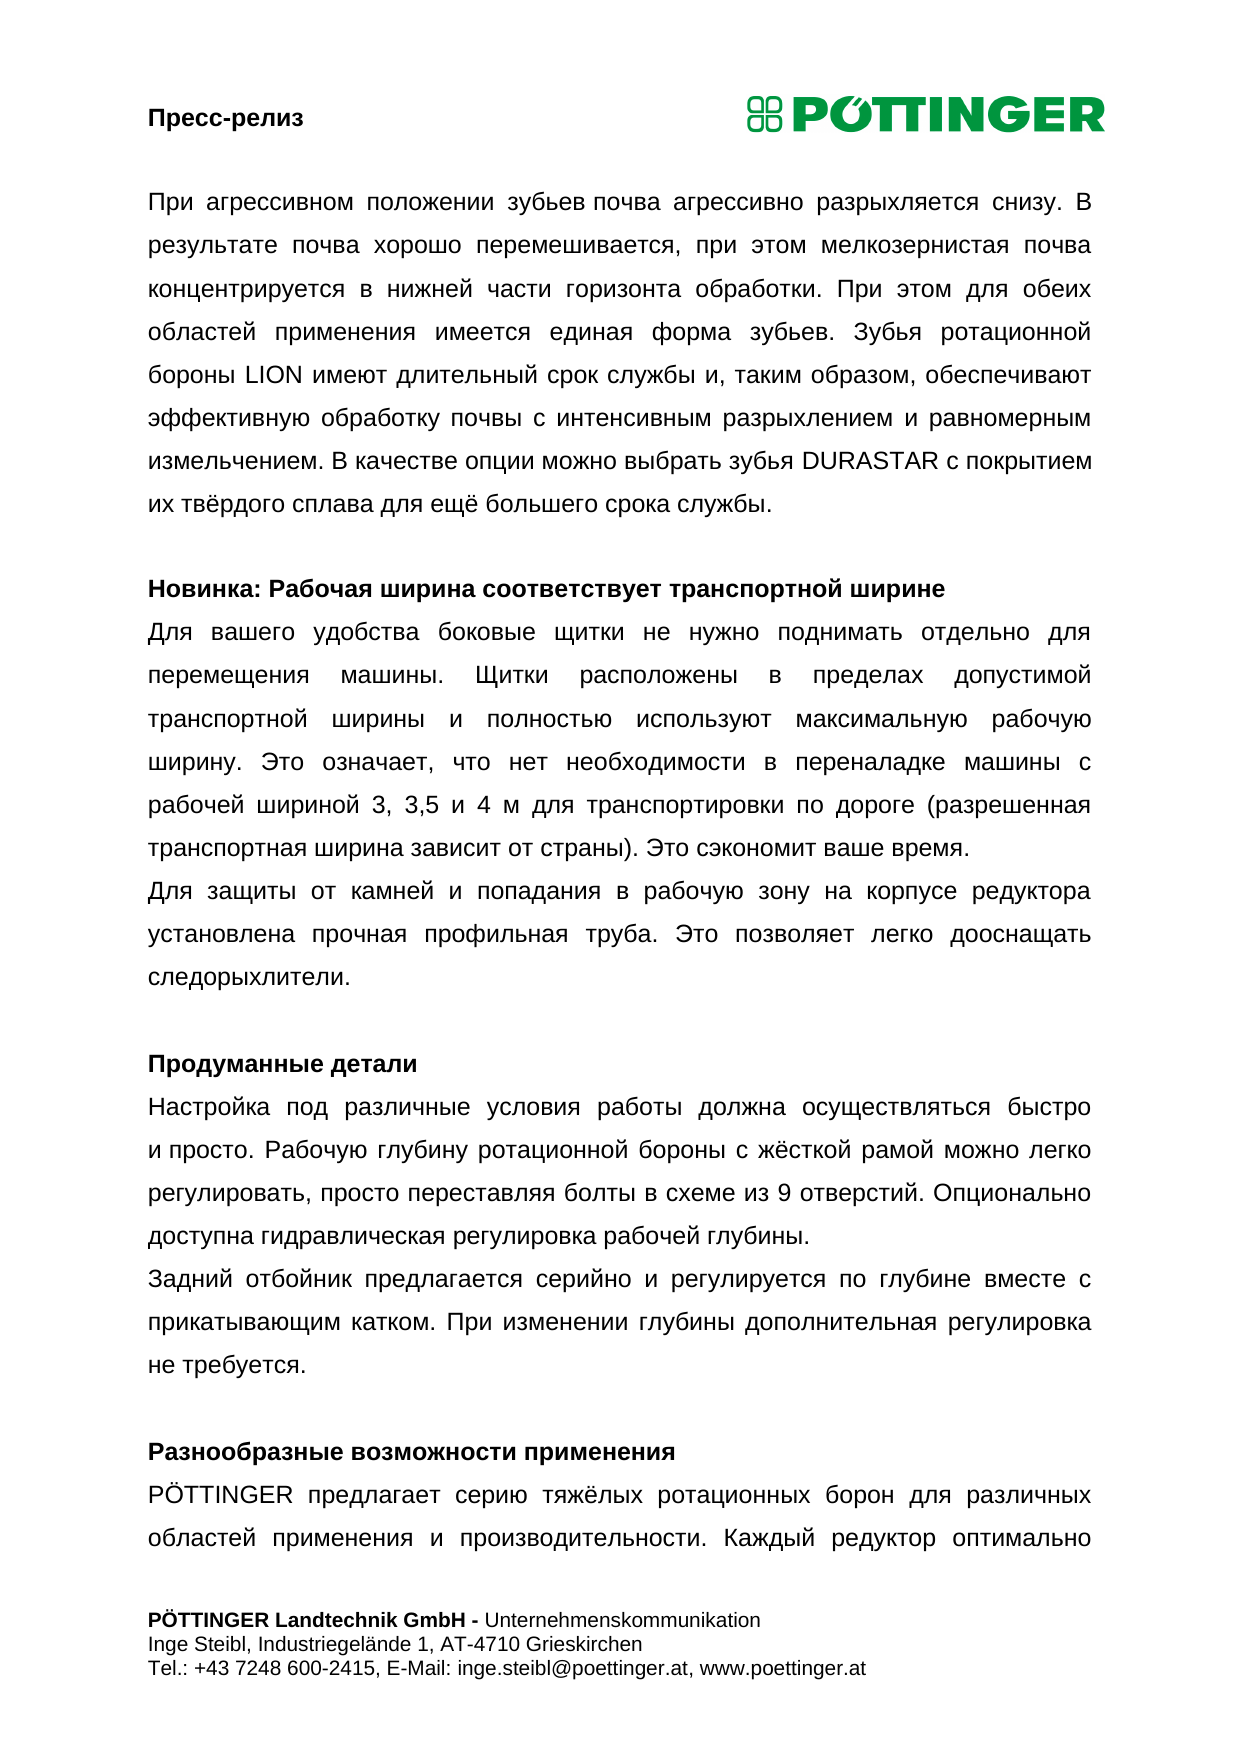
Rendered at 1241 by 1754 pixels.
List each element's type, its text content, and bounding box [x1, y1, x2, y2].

text Задний отбойник предлагается серийно и регулируется по глубине вместе с прикатывающим катком. При изменении глубины дополнительная регулировка не требуется. [148, 1264, 1093, 1379]
text Новинка: Рабочая ширина соответствует транспортной ширине [148, 574, 1093, 603]
text Разнообразные возможности применения [148, 1437, 1093, 1466]
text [148, 1480, 1093, 1552]
text Настройка под различные условия работы должна осуществляться быстро и просто. Рабочую глубину ротационной бороны с жёсткой рамой можно легко регулировать, просто переставляя болты в схеме из 9 отверстий. Опционально доступна гидравлическая регулировка рабочей глубины. [148, 1092, 1093, 1250]
text Для защиты от камней и попадания в рабочую зону на корпусе редуктора установлена прочная профильная труба. Это позволяет легко дооснащать следорыхлители. [148, 876, 1093, 991]
picture [746, 94, 1105, 133]
text При агрессивном положении зубьев почва агрессивно разрыхляется снизу. В результате почва хорошо перемешивается, при этом мелкозернистая почва концентрируется в нижней части горизонта обработки. При этом для обеих областей применения имеется единая форма зубьев. Зубья ротационной бороны LION имеют длительный срок службы и, таким образом, обеспечивают эффективную обработку почвы с интенсивным разрыхлением и равномерным измельчением. В качестве опции можно выбрать зубья DURASTAR с покрытием их твёрдого сплава для ещё большего срока службы. [148, 187, 1093, 518]
text Для вашего удобства боковые щитки не нужно поднимать отдельно для перемещения машины. Щитки расположены в пределах допустимой транспортной ширины и полностью используют максимальную рабочую ширину. Это означает, что нет необходимости в переналадке машины с рабочей шириной 3, 3,5 и 4 м для транспортировки по дороге (разрешенная транспортная ширина зависит от страны). Это сэкономит ваше время. [148, 617, 1093, 862]
text Продуманные детали [148, 1049, 1093, 1077]
